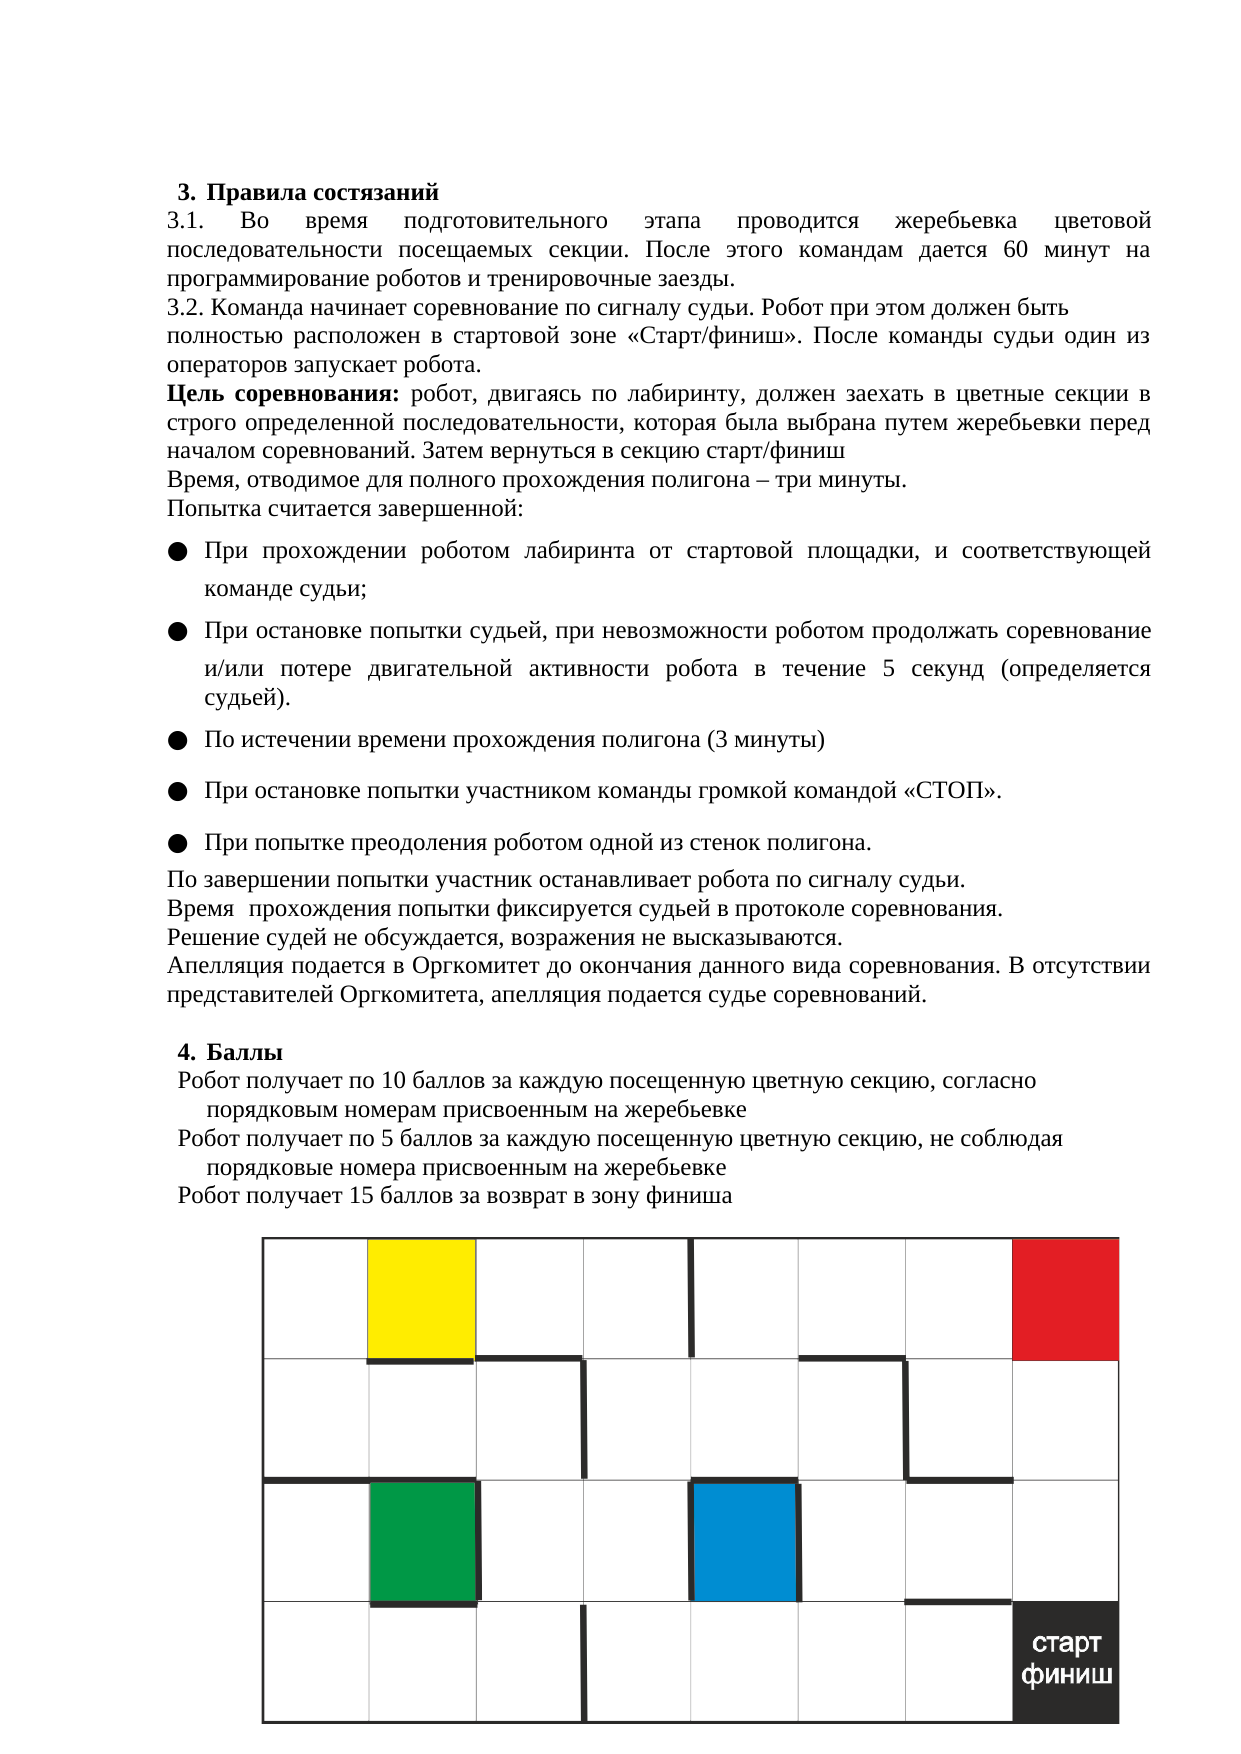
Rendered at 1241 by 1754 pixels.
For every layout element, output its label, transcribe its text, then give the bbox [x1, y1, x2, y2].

list Баллы [177, 1037, 1163, 1065]
list По истечении времени прохождения полигона (3 минуты) [167, 710, 1163, 762]
text Робот получает 15 баллов за возврат в зону финиша [177, 1180, 1163, 1209]
text Цель соревнования: робот, двигаясь по лабиринту, должен заехать в цветные секции в строго определенной последовательности, которая была выбрана путем жеребьевки перед началом соревнований. Затем вернуться в секцию старт/финиш [167, 378, 1152, 464]
list При остановке попытки участником команды громкой командой «СТОП». [167, 762, 1163, 813]
text Попытка считается завершенной: [167, 493, 1163, 522]
text Апелляция подается в Оргкомитет до окончания данного вида соревнования. В отсутствии представителей Оргкомитета, апелляция подается судье соревнований. [167, 950, 1152, 1008]
text По завершении попытки участник останавливает робота по сигналу судьи. [167, 864, 1163, 893]
text 3.1. Во время подготовительного этапа проводится жеребьевка цветовой последовательности посещаемых секции. После этого командам дается 60 минут на программирование роботов и тренировочные заезды. [167, 205, 1152, 292]
text Робот получает по 5 баллов за каждую посещенную цветную секцию, не соблюдая порядковые номера присвоенным на жеребьевке [177, 1123, 1163, 1180]
text 3.2. Команда начинает соревнование по сигналу судьи. Робот при этом должен быть [167, 292, 1152, 320]
text Время, отводимое для полного прохождения полигона – три минуты. [167, 464, 1163, 493]
text полностью расположен в стартовой зоне «Старт/финиш». После команды судьи один из операторов запускает робота. [167, 320, 1152, 378]
text Решение судей не обсуждается, возражения не высказываются. [167, 922, 1163, 950]
picture [261, 1237, 1120, 1724]
list Правила состязаний [177, 177, 1163, 205]
list При остановке попытки судьей, при невозможности роботом продолжать соревнование и/или потере двигательной активности робота в течение 5 секунд (определяется судьей). [167, 602, 1152, 710]
list При прохождении роботом лабиринта от стартовой площадки, и соответствующей команде судьи; [167, 522, 1152, 602]
text Робот получает по 10 баллов за каждую посещенную цветную секцию, согласно порядковым номерам присвоенным на жеребьевке [177, 1065, 1163, 1123]
text Время прохождения попытки фиксируется судьей в протоколе соревнования. [167, 893, 1151, 922]
list При попытке преодоления роботом одной из стенок полигона. [167, 813, 1163, 864]
